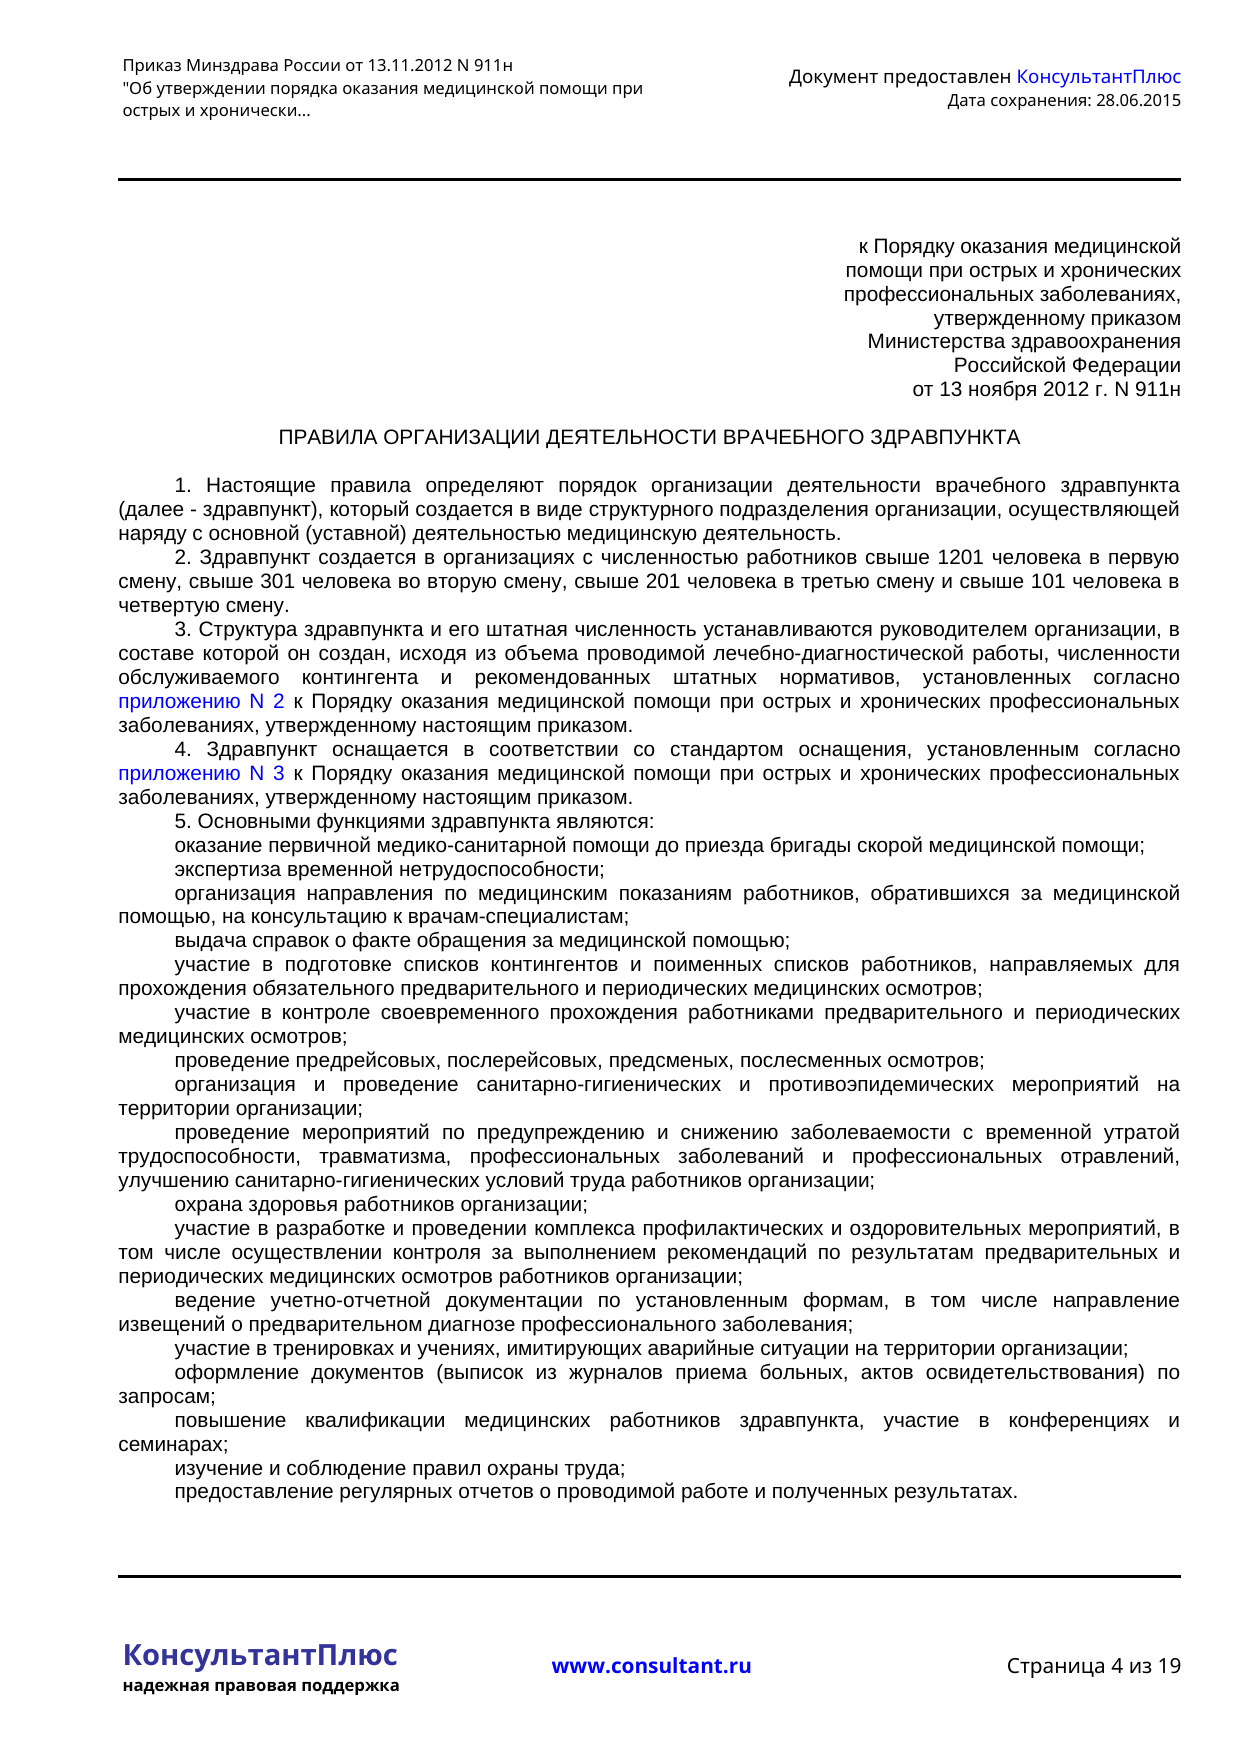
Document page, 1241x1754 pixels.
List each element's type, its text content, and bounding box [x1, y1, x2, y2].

text утвержденному приказом [118, 305, 1181, 329]
text 4. Здравпункт оснащается в соответствии со стандартом оснащения, установленным согласно приложению N 3 к Порядку оказания медицинской помощи при острых и хронических профессиональных заболеваниях, утвержденному настоящим приказом. [118, 737, 1181, 808]
text участие в контроле своевременного прохождения работниками предварительного и периодических медицинских осмотров; [118, 1000, 1181, 1048]
text Российской Федерации [118, 353, 1181, 377]
text 1. Настоящие правила определяют порядок организации деятельности врачебного здравпункта (далее - здравпункт), который создается в виде структурного подразделения организации, осуществляющей наряду с основной (уставной) деятельностью медицинскую деятельность. [118, 473, 1181, 545]
text предоставление регулярных отчетов о проводимой работе и полученных результатах. [118, 1479, 1181, 1503]
text участие в подготовке списков контингентов и поименных списков работников, направляемых для прохождения обязательного предварительного и периодических медицинских осмотров; [118, 952, 1181, 1000]
text организация направления по медицинским показаниям работников, обратившихся за медицинской помощью, на консультацию к врачам-специалистам; [118, 880, 1181, 928]
text участие в тренировках и учениях, имитирующих аварийные ситуации на территории организации; [118, 1336, 1181, 1359]
text 3. Структура здравпункта и его штатная численность устанавливаются руководителем организации, в составе которой он создан, исходя из объема проводимой лечебно-диагностической работы, численности обслуживаемого контингента и рекомендованных штатных нормативов, установленных согласно приложению N 2 к Порядку оказания медицинской помощи при острых и хронических профессиональных заболеваниях, утвержденному настоящим приказом. [118, 617, 1181, 737]
text профессиональных заболеваниях, [118, 281, 1181, 305]
text Министерства здравоохранения [118, 329, 1181, 353]
text экспертиза временной нетрудоспособности; [118, 856, 1181, 880]
text проведение мероприятий по предупреждению и снижению заболеваемости с временной утратой трудоспособности, травматизма, профессиональных заболеваний и профессиональных отравлений, улучшению санитарно-гигиенических условий труда работников организации; [118, 1120, 1181, 1192]
text повышение квалификации медицинских работников здравпункта, участие в конференциях и семинарах; [118, 1407, 1181, 1455]
text участие в разработке и проведении комплекса профилактических и оздоровительных мероприятий, в том числе осуществлении контроля за выполнением рекомендаций по результатам предварительных и периодических медицинских осмотров работников организации; [118, 1216, 1181, 1288]
text выдача справок о факте обращения за медицинской помощью; [118, 928, 1181, 952]
text изучение и соблюдение правил охраны труда; [118, 1455, 1181, 1479]
text 5. Основными функциями здравпункта являются: [118, 808, 1181, 832]
text оказание первичной медико-санитарной помощи до приезда бригады скорой медицинской помощи; [118, 832, 1181, 856]
text ПРАВИЛА ОРГАНИЗАЦИИ ДЕЯТЕЛЬНОСТИ ВРАЧЕБНОГО ЗДРАВПУНКТА [118, 425, 1181, 449]
text от 13 ноября 2012 г. N 911н [118, 377, 1181, 401]
text проведение предрейсовых, послерейсовых, предсменых, послесменных осмотров; [118, 1048, 1181, 1072]
text организация и проведение санитарно-гигиенических и противоэпидемических мероприятий на территории организации; [118, 1072, 1181, 1120]
text оформление документов (выписок из журналов приема больных, актов освидетельствования) по запросам; [118, 1359, 1181, 1407]
text к Порядку оказания медицинской [118, 233, 1181, 257]
text охрана здоровья работников организации; [118, 1192, 1181, 1216]
text 2. Здравпункт создается в организациях с численностью работников свыше 1201 человека в первую смену, свыше 301 человека во вторую смену, свыше 201 человека в третью смену и свыше 101 человека в четвертую смену. [118, 545, 1181, 617]
text помощи при острых и хронических [118, 257, 1181, 281]
text ведение учетно-отчетной документации по установленным формам, в том числе направление извещений о предварительном диагнозе профессионального заболевания; [118, 1288, 1181, 1336]
